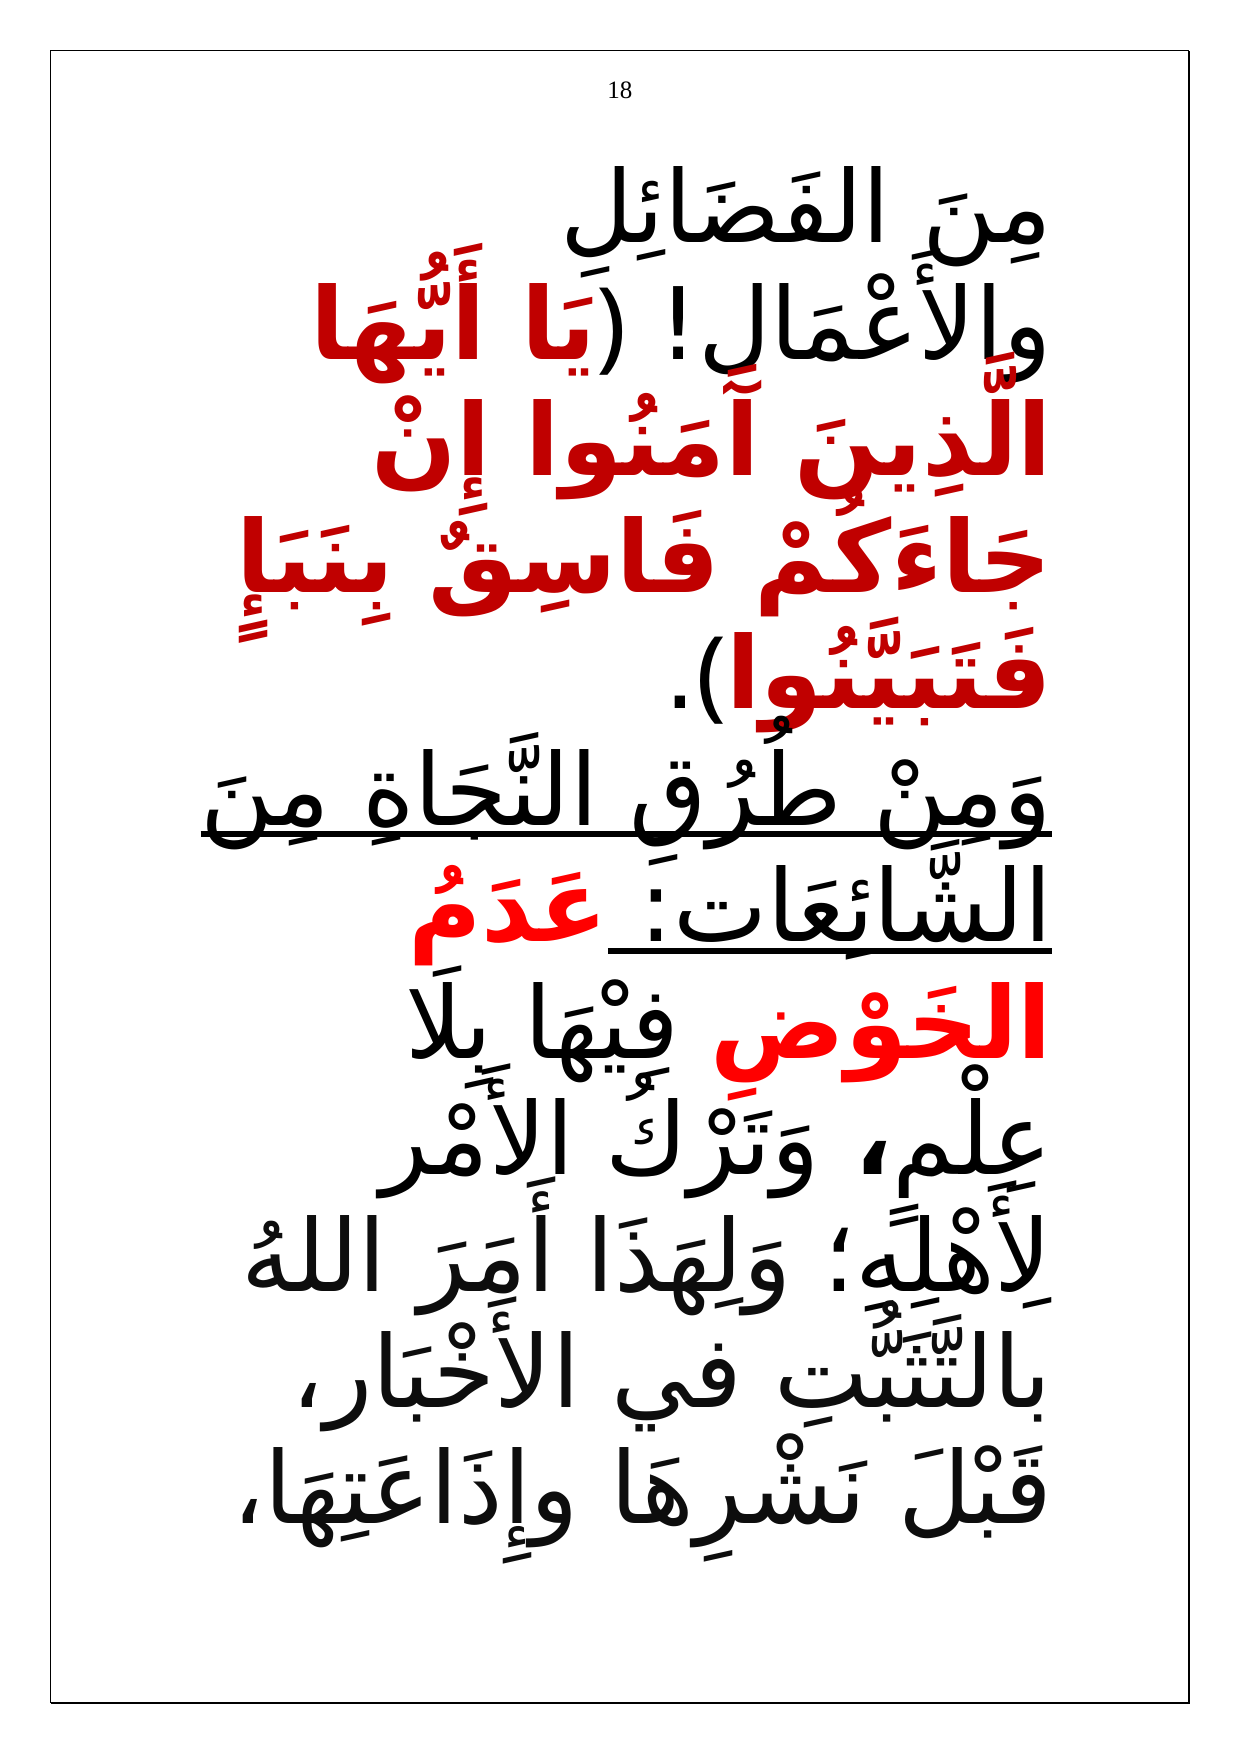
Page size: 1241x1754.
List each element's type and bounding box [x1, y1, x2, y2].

text [187, 150, 1052, 732]
text [187, 732, 1052, 1547]
